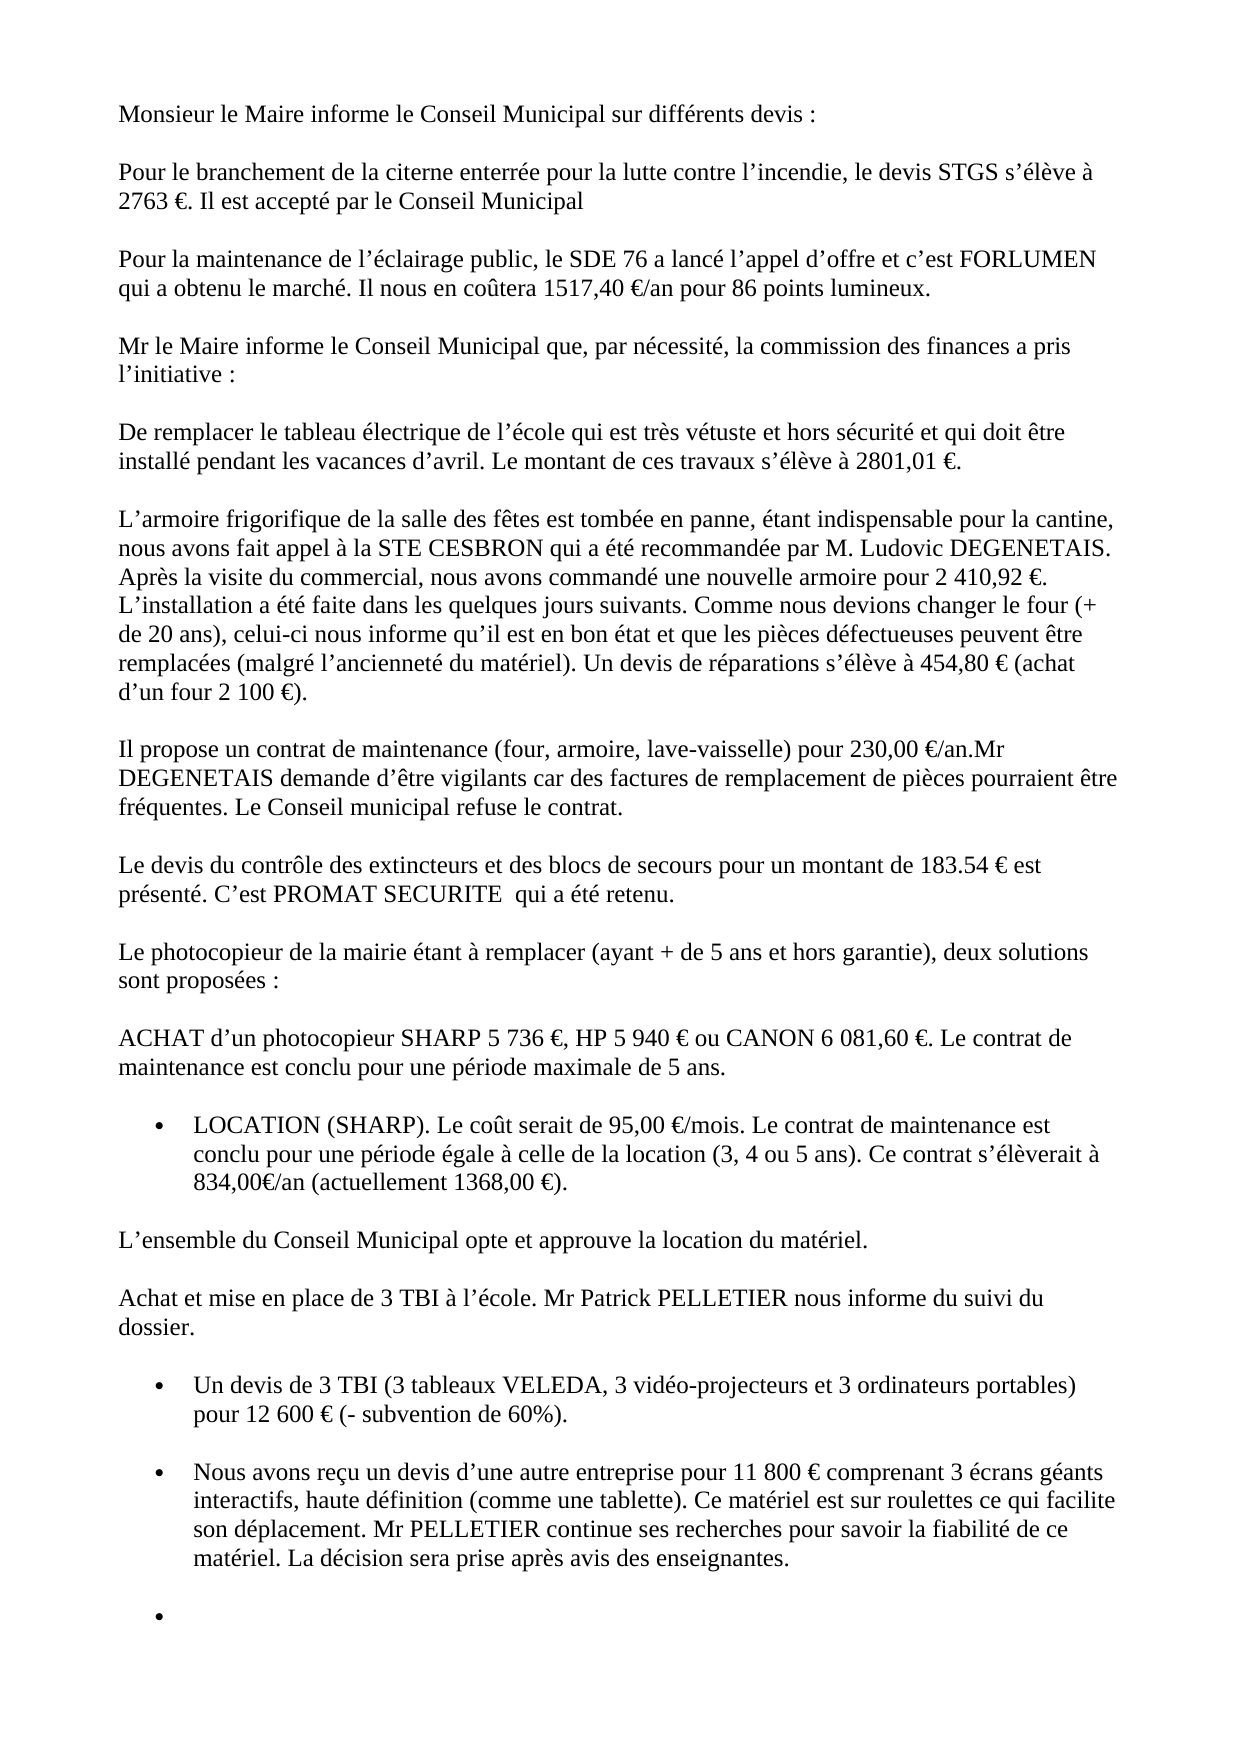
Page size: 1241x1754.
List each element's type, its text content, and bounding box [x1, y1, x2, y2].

text Mr le Maire informe le Conseil Municipal que, par nécessité, la commission des finances a pris l’initiative : [118, 331, 1122, 388]
text Pour la maintenance de l’éclairage public, le SDE 76 a lancé l’appel d’offre et c’est FORLUMEN qui a obtenu le marché. Il nous en coûtera 1517,40 €/an pour 86 points lumineux. [118, 244, 1122, 302]
text L’armoire frigorifique de la salle des fêtes est tombée en panne, étant indispensable pour la cantine, nous avons fait appel à la STE CESBRON qui a été recommandée par M. Ludovic DEGENETAIS. Après la visite du commercial, nous avons commandé une nouvelle armoire pour 2 410,92 €. L’installation a été faite dans les quelques jours suivants. Comme nous devions changer le four (+ de 20 ans), celui-ci nous informe qu’il est en bon état et que les pièces défectueuses peuvent être remplacées (malgré l’ancienneté du matériel). Un devis de réparations s’élève à 454,80 € (achat d’un four 2 100 €). [118, 504, 1122, 705]
text Il propose un contrat de maintenance (four, armoire, lave-vaisselle) pour 230,00 €/an.Mr DEGENETAIS demande d’être vigilants car des factures de remplacement de pièces pourraient être fréquentes. Le Conseil municipal refuse le contrat. [118, 734, 1122, 821]
text L’ensemble du Conseil Municipal opte et approuve la location du matériel. [118, 1225, 1122, 1254]
text Le photocopieur de la mairie étant à remplacer (ayant + de 5 ans et hors garantie), deux solutions sont proposées : [118, 937, 1122, 994]
text Achat et mise en place de 3 TBI à l’école. Mr Patrick PELLETIER nous informe du suivi du dossier. [118, 1283, 1122, 1341]
list Un devis de 3 TBI (3 tableaux VELEDA, 3 vidéo-projecteurs et 3 ordinateurs portables) pour 12 600 € (- subvention de 60%). [156, 1370, 1122, 1427]
text ACHAT d’un photocopieur SHARP 5 736 €, HP 5 940 € ou CANON 6 081,60 €. Le contrat de maintenance est conclu pour une période maximale de 5 ans. [118, 1023, 1122, 1081]
text Monsieur le Maire informe le Conseil Municipal sur différents devis : [118, 99, 1122, 128]
text Pour le branchement de la citerne enterrée pour la lutte contre l’incendie, le devis STGS s’élève à 2763 €. Il est accepté par le Conseil Municipal [118, 157, 1122, 215]
list Nous avons reçu un devis d’une autre entreprise pour 11 800 € comprenant 3 écrans géants interactifs, haute définition (comme une tablette). Ce matériel est sur roulettes ce qui facilite son déplacement. Mr PELLETIER continue ses recherches pour savoir la fiabilité de ce matériel. La décision sera prise après avis des enseignantes. [156, 1457, 1122, 1572]
text Le devis du contrôle des extincteurs et des blocs de secours pour un montant de 183.54 € est présenté. C’est PROMAT SECURITE qui a été retenu. [118, 850, 1122, 907]
list LOCATION (SHARP). Le coût serait de 95,00 €/mois. Le contrat de maintenance est conclu pour une période égale à celle de la location (3, 4 ou 5 ans). Ce contrat s’élèverait à 834,00€/an (actuellement 1368,00 €). [156, 1110, 1122, 1196]
text De remplacer le tableau électrique de l’école qui est très vétuste et hors sécurité et qui doit être installé pendant les vacances d’avril. Le montant de ces travaux s’élève à 2801,01 €. [118, 417, 1122, 475]
